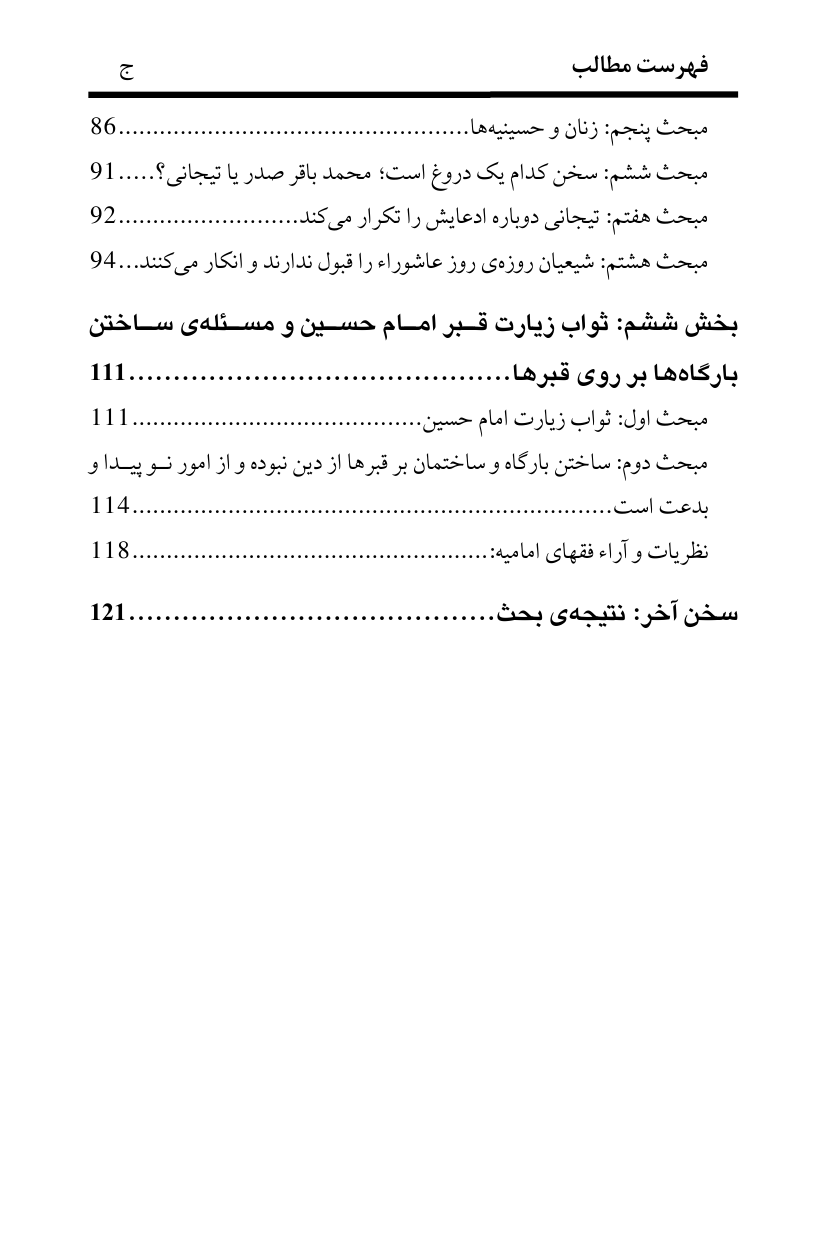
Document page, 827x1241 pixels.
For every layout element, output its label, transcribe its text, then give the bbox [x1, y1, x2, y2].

text نظریات و آراء فقهای امامیه: 118 [89, 532, 708, 577]
text مبحث پنجم: زنان و حسينيه‌ها 86 [89, 109, 708, 153]
text مبحث اول: ثواب زيارت امام حسين 111 [89, 399, 708, 443]
text مبحث هفتم: تيجانی دوباره ادعايش را تكرار می‌كند 92 [89, 198, 708, 242]
text مبحث هشتم: شيعيان روزه‌ی روز عاشوراء را قبول ندارند و انكار می‌كنند 94 [89, 242, 708, 287]
text مبحث ششم: سخن كدام يک دروغ است؛ محمد باقر صدر يا تيجانی؟ 91 [89, 153, 708, 198]
text بخش ششم: ثواب زيارت قبر امام حسين و مسئله‌ی ساختن بارگاه‌ها بر روی قبرها 111 [89, 299, 738, 399]
text مبحث دوم: ساختن بارگاه و ساختمان بر قبر‌ها از دين نبوده و از امور نو پيدا و بدعت است 114 [89, 443, 708, 532]
text سخن آخر: نتيجه‌ی بحث 121 [89, 589, 738, 639]
